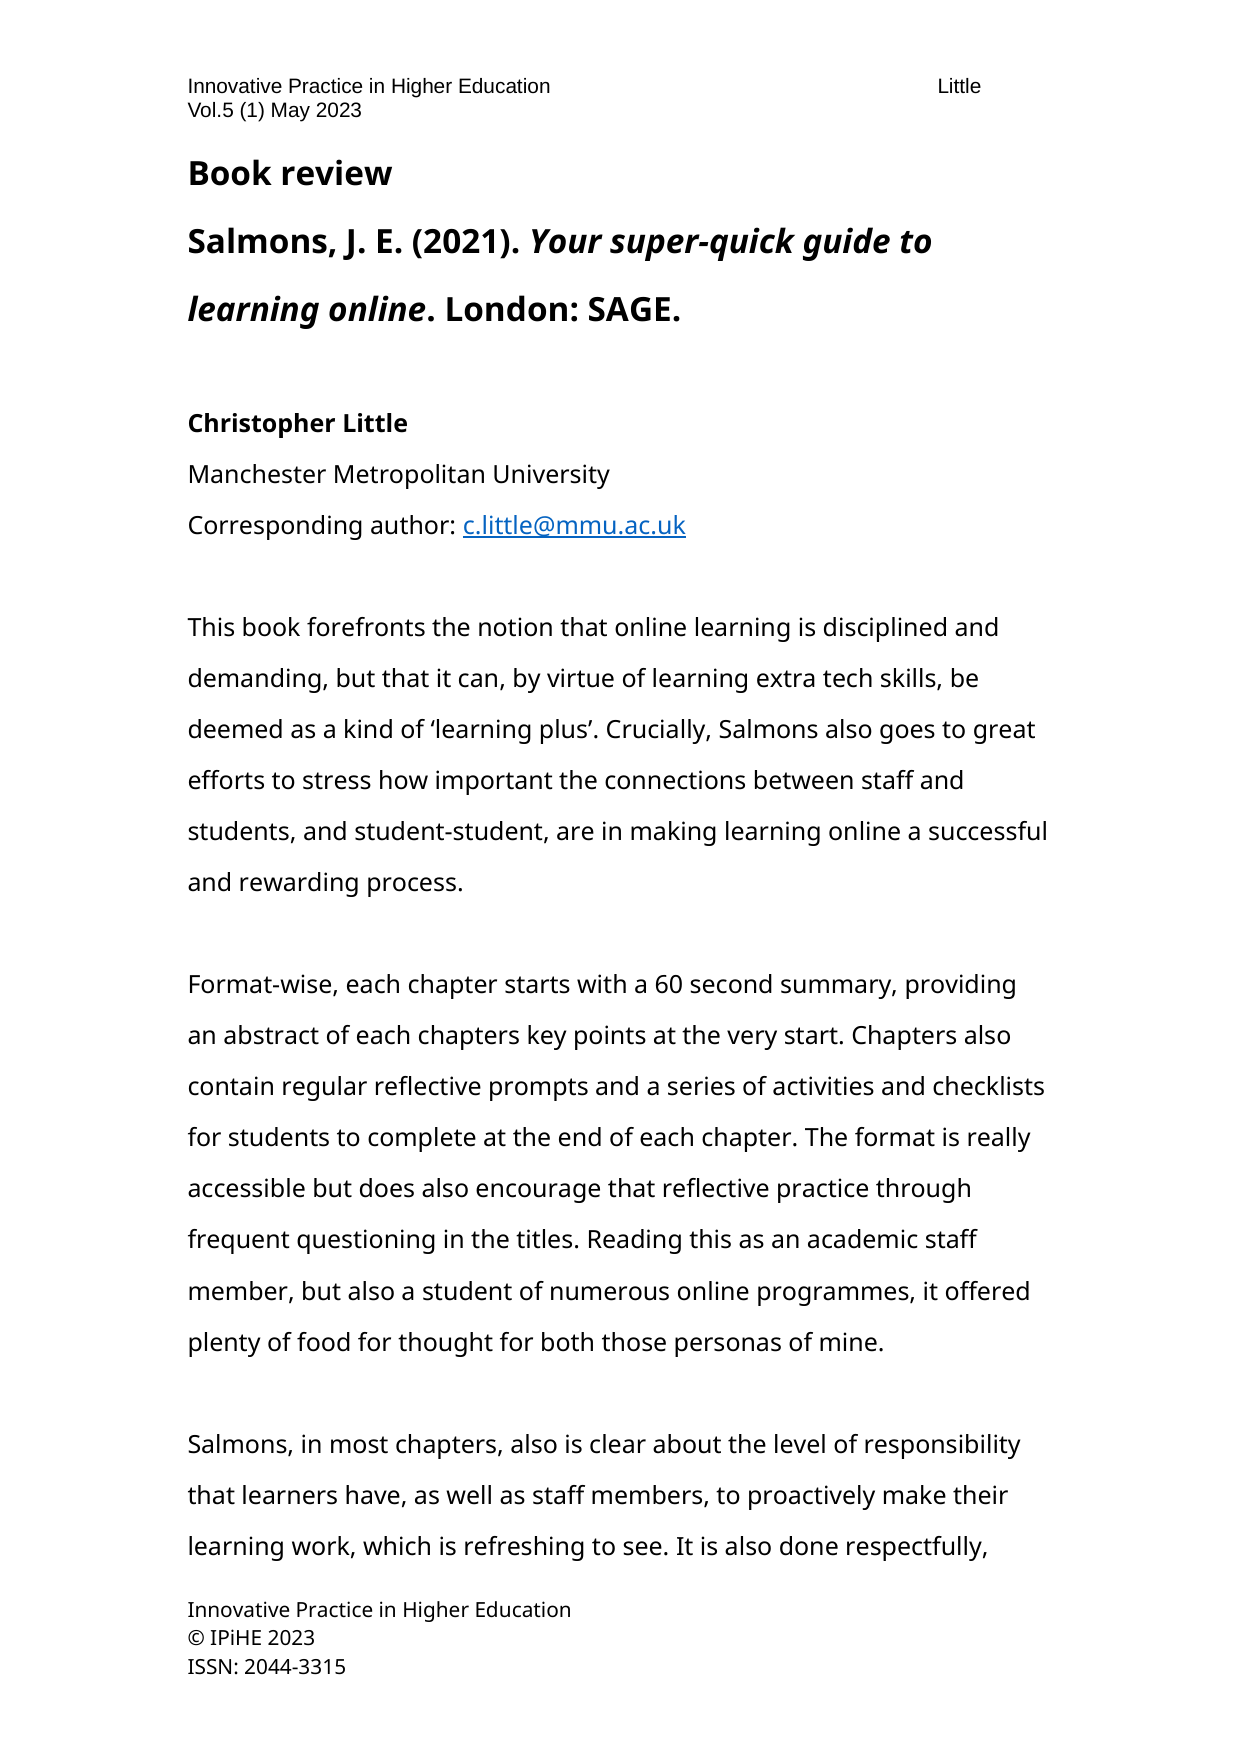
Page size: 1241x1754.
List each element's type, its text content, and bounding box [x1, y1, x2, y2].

text Format-wise, each chapter starts with a 60 second summary, providing an abstract of each chapters key points at the very start. Chapters also contain regular reflective prompts and a series of activities and checklists for students to complete at the end of each chapter. The format is really accessible but does also encourage that reflective practice through frequent questioning in the titles. Reading this as an academic staff member, but also a student of numerous online programmes, it offered plenty of food for thought for both those personas of mine. [187, 967, 1053, 1358]
text Christopher Little [187, 405, 1053, 439]
text Salmons, J. E. (2021). Your super-quick guide to learning online. London: SAGE. [187, 218, 1053, 332]
text Manchester Metropolitan University [187, 456, 1053, 491]
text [187, 1426, 1053, 1562]
text Book review [187, 150, 1053, 195]
text Corresponding author: c.little@mmu.ac.uk [187, 507, 1053, 542]
text This book forefronts the notion that online learning is disciplined and demanding, but that it can, by virtue of learning extra tech skills, be deemed as a kind of ‘learning plus’. Crucially, Salmons also goes to great efforts to stress how important the connections between staff and students, and student-student, are in making learning online a successful and rewarding process. [187, 609, 1053, 899]
